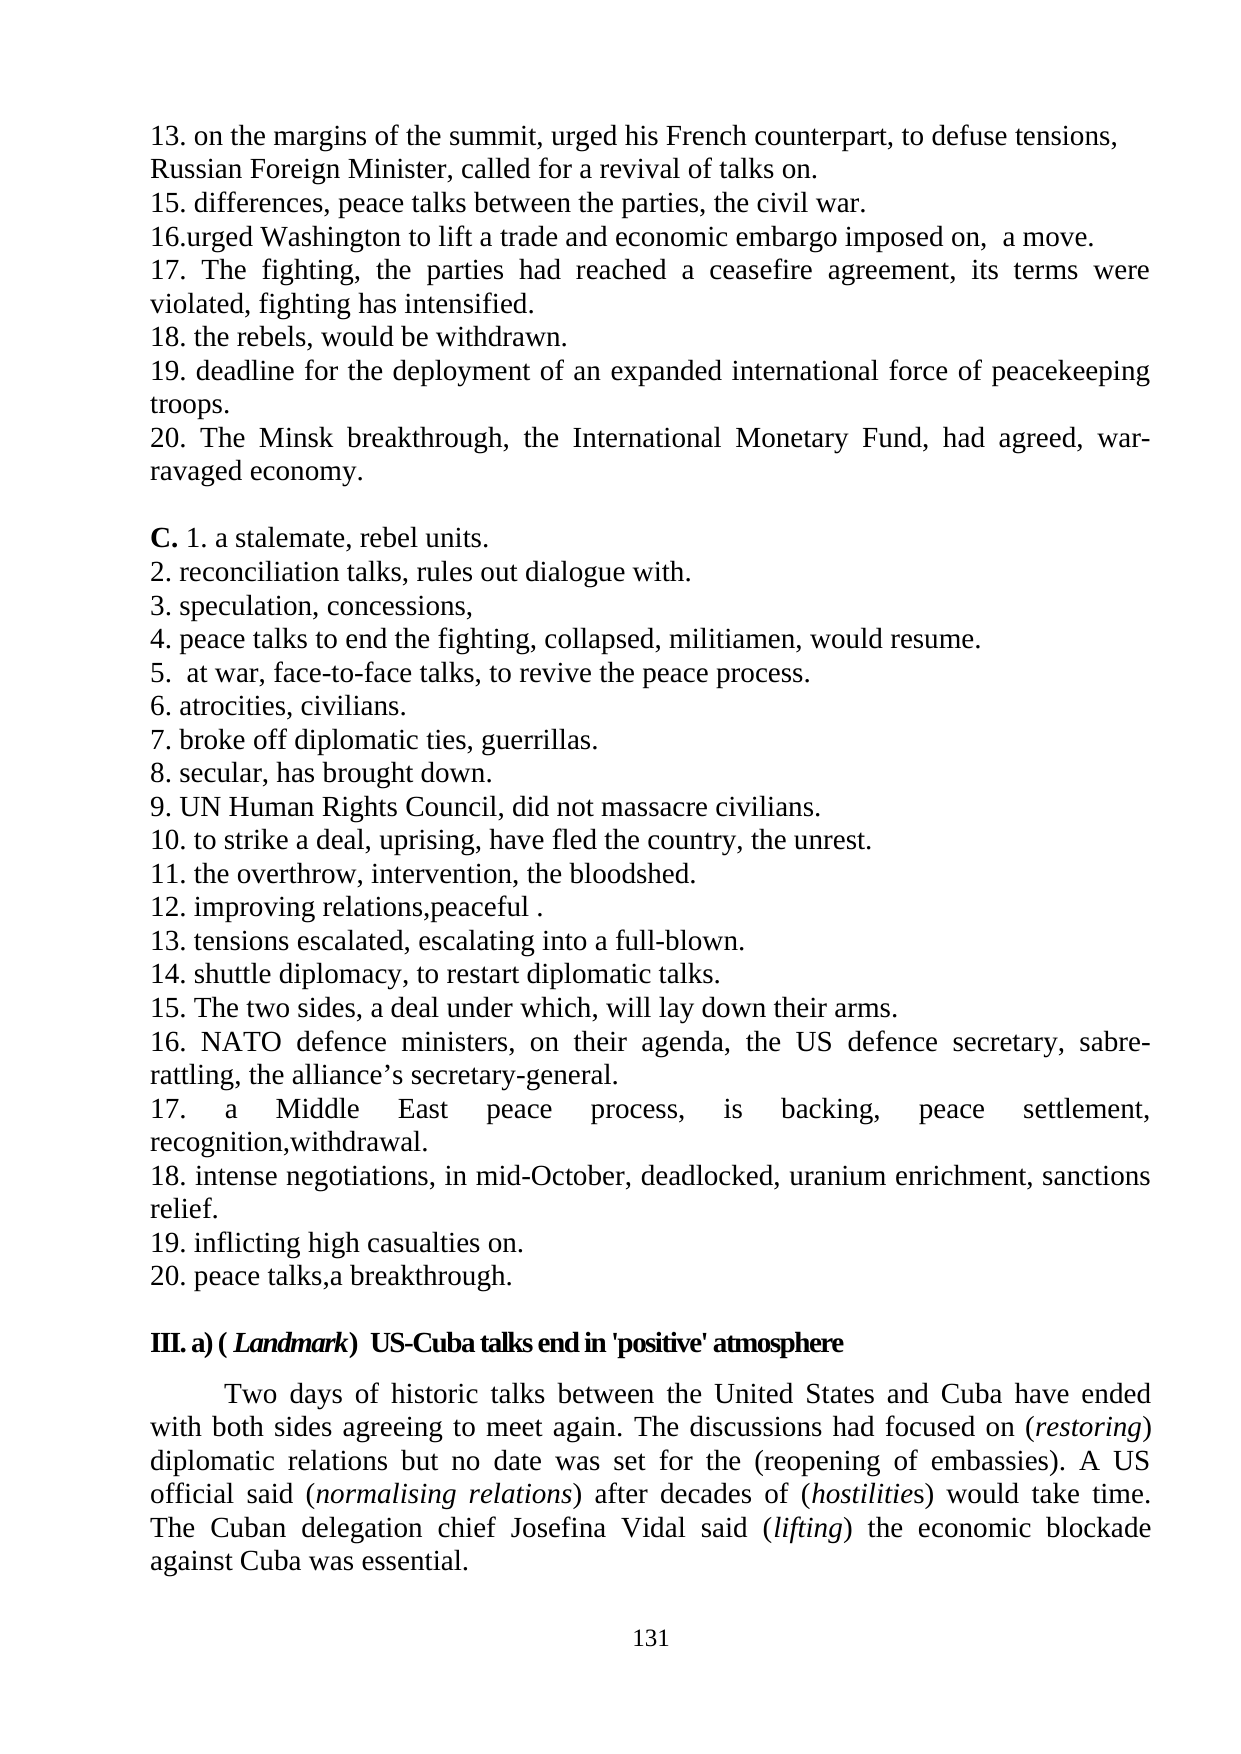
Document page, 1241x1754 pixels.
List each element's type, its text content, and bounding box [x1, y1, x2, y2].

text 3. speculation, concessions, [150, 588, 1152, 621]
text C. 1. a stalemate, rebel units. [150, 521, 1152, 554]
text 15. differences, peace talks between the parties, the civil war. [150, 185, 1152, 219]
text 12. improving relations,peaceful . [150, 889, 1152, 923]
text 18. the rebels, would be withdrawn. [150, 319, 1152, 353]
text 17. The fighting, the parties had reached a ceasefire agreement, its terms were violated, fighting has intensified. [150, 252, 1152, 319]
text 9. UN Human Rights Council, did not massacre civilians. [150, 789, 1152, 822]
text 5. at war, face-to-face talks, to revive the peace process. [150, 655, 1152, 688]
text 2. reconciliation talks, rules out dialogue with. [150, 554, 1152, 588]
text 7. broke off diplomatic ties, guerrillas. [150, 722, 1152, 755]
text 15. The two sides, a deal under which, will lay down their arms. [150, 990, 1152, 1024]
text 10. to strike a deal, uprising, have fled the country, the unrest. [150, 822, 1152, 856]
text Two days of historic talks between the United States and Cuba have ended with both sides agreeing to meet again. The discussions had focused on (restoring) diplomatic relations but no date was set for the (reopening of embassies). A US official said (normalising relations) after decades of (hostilities) would take time. The Cuban delegation chief Josefina Vidal said (lifting) the economic blockade against Cuba was essential. [150, 1376, 1152, 1577]
text 20. The Minsk breakthrough, the International Monetary Fund, had agreed, war-ravaged economy. [150, 420, 1152, 487]
list 14. shuttle diplomacy, to restart diplomatic talks. [150, 957, 1152, 990]
list 13. tensions escalated, escalating into a full-blown. [150, 923, 1152, 957]
text 16.urged Washington to lift a trade and economic embargo imposed on, a move. [150, 219, 1152, 252]
text 4. peace talks to end the fighting, collapsed, militiamen, would resume. [150, 621, 1152, 655]
text 19. inflicting high casualties on. [150, 1225, 1152, 1258]
list 13. on the margins of the summit, urged his French counterpart, to defuse tensions, [150, 118, 1152, 152]
text 18. intense negotiations, in mid-October, deadlocked, uranium enrichment, sanctions relief. [150, 1158, 1152, 1225]
text 11. the overthrow, intervention, the bloodshed. [150, 856, 1152, 889]
list 16. NATO defence ministers, on their agenda, the US defence secretary, sabre-rattling, the alliance’s secretary-general. [150, 1024, 1152, 1091]
text 17. a Middle East peace process, is backing, peace settlement, recognition,withdrawal. [150, 1091, 1152, 1158]
text 20. peace talks,a breakthrough. [150, 1258, 1152, 1292]
text III. a) ( Landmark) US-Cuba talks end in 'positive' atmosphere [150, 1326, 1152, 1359]
text 6. atrocities, civilians. [150, 688, 1152, 722]
text 19. deadline for the deployment of an expanded international force of peacekeeping troops. [150, 353, 1152, 420]
text Russian Foreign Minister, called for a revival of talks on. [150, 152, 1152, 185]
text 8. secular, has brought down. [150, 755, 1152, 789]
